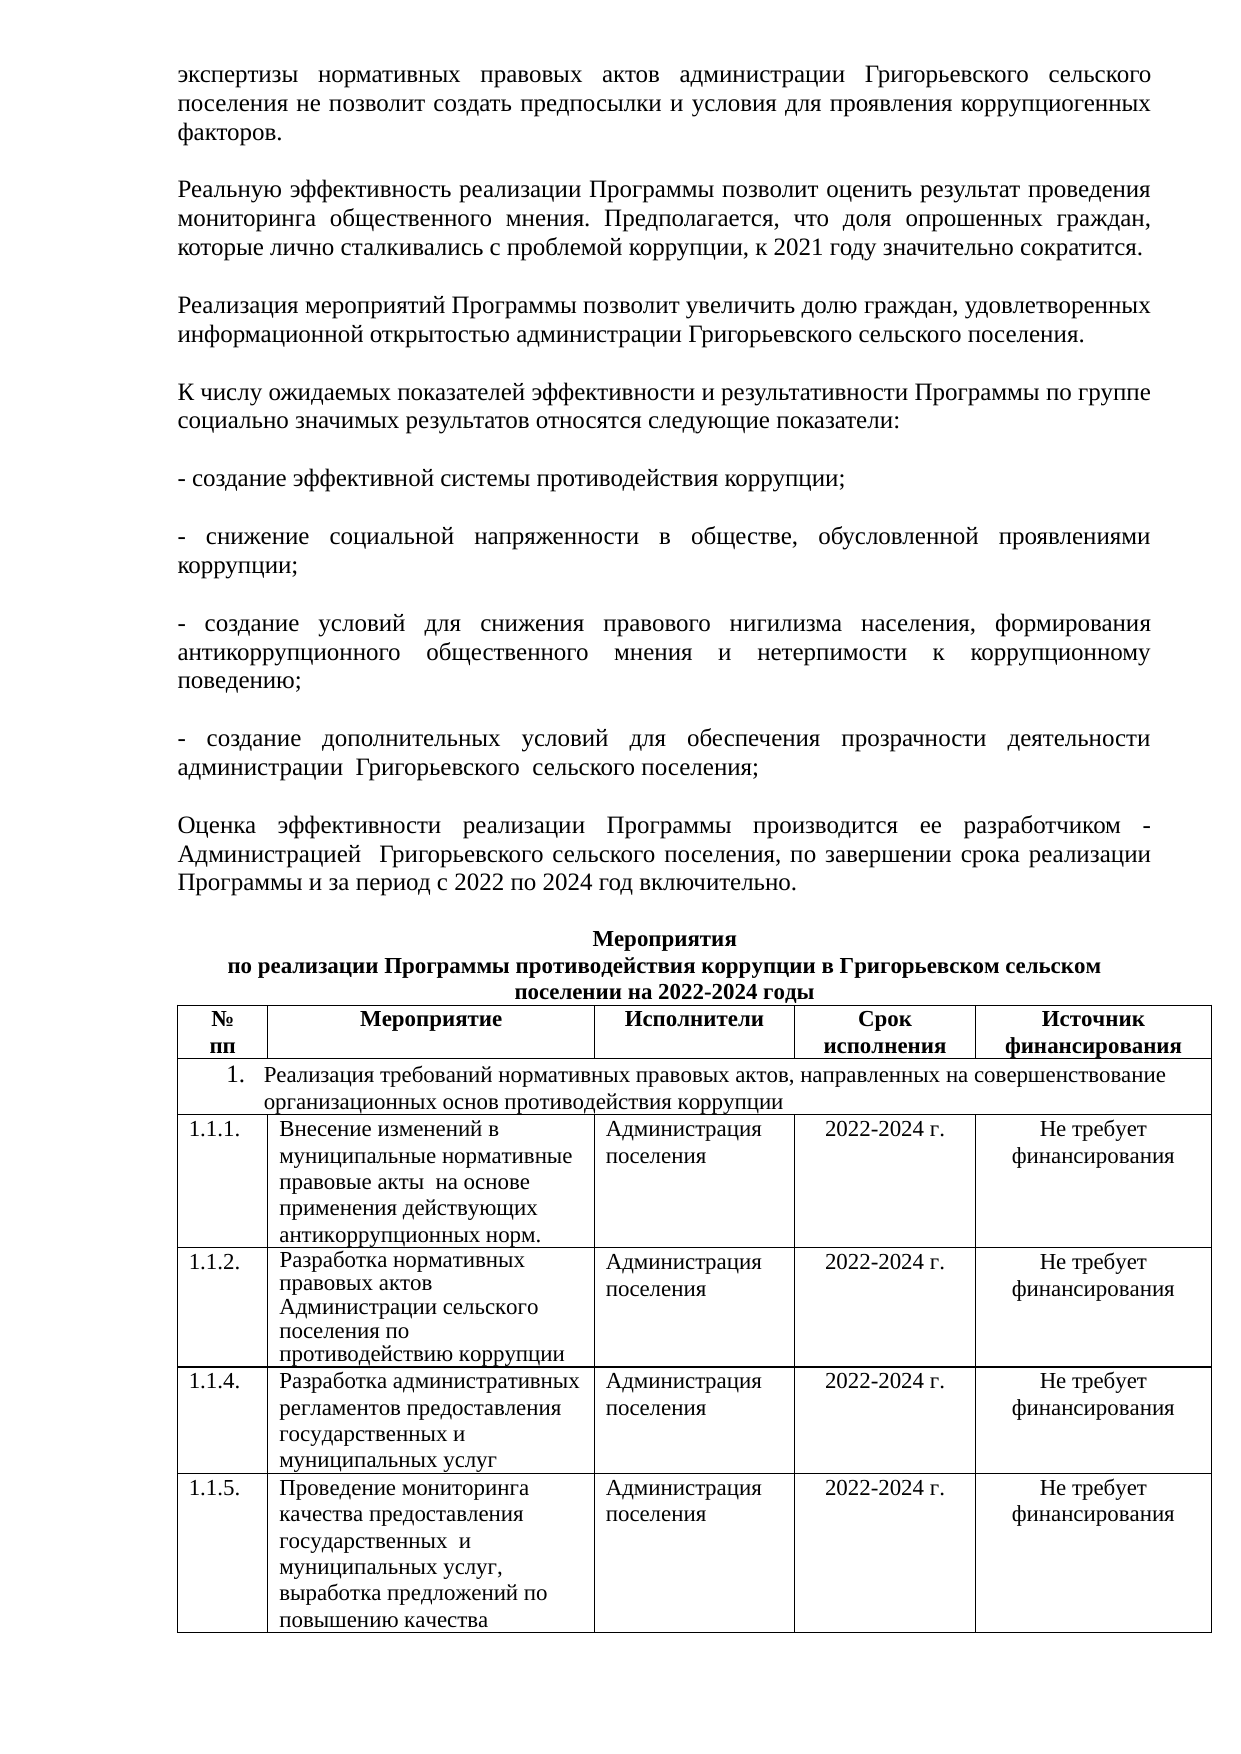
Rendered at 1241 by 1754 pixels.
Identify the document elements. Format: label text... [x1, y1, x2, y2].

subtitle К числу ожидаемых показателей эффективности и результативности Программы по группе социально значимых результатов относятся следующие показатели: [177, 377, 1152, 434]
table_cell 2022-2024 г. [795, 1248, 975, 1366]
table_cell Не требует финансирования [976, 1248, 1211, 1366]
table_cell 1.1.4. [178, 1368, 267, 1473]
subtitle - снижение социальной напряженности в обществе, обусловленной проявлениями коррупции; [177, 521, 1152, 579]
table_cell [976, 1474, 1211, 1632]
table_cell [268, 1474, 594, 1632]
table_cell Разработка административных регламентов предоставления государственных и муниципальных услуг [268, 1368, 594, 1473]
table_cell 1.1.2. [178, 1248, 267, 1366]
table_cell Администрация поселения [595, 1248, 794, 1366]
table_cell 2022-2024 г. [795, 1115, 975, 1247]
subtitle Оценка эффективности реализации Программы производится ее разработчиком - Администрацией Григорьевского сельского поселения, по завершении срока реализации Программы и за период с 2022 по 2024 год включительно. [177, 810, 1152, 896]
table_header № пп [178, 1006, 267, 1058]
table_cell 1.1.5. [178, 1474, 267, 1632]
table_header Источник финансирования [976, 1006, 1211, 1058]
subtitle - создание условий для снижения правового нигилизма населения, формирования антикоррупционного общественного мнения и нетерпимости к коррупционному поведению; [177, 608, 1152, 694]
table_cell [595, 1474, 794, 1632]
table_cell 1.1.1. [178, 1115, 267, 1247]
table_cell 2022-2024 г. [795, 1474, 975, 1632]
table_cell Не требует финансирования [976, 1115, 1211, 1247]
table_cell 2022-2024 г. [795, 1368, 975, 1473]
table_cell Администрация поселения [595, 1115, 794, 1247]
subtitle - создание дополнительных условий для обеспечения прозрачности деятельности администрации Григорьевского сельского поселения; [177, 723, 1152, 781]
subtitle Реальную эффективность реализации Программы позволит оценить результат проведения мониторинга общественного мнения. Предполагается, что доля опрошенных граждан, которые лично сталкивались с проблемой коррупции, к 2021 году значительно сократится. [177, 174, 1152, 261]
subtitle - создание эффективной системы противодействия коррупции; [177, 463, 1152, 492]
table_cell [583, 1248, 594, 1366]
table_header Мероприятие [268, 1006, 594, 1058]
table_cell Администрация поселения [595, 1368, 794, 1473]
table_cell Внесение изменений в муниципальные нормативные правовые акты на основе применения действующих антикоррупционных норм. [268, 1115, 594, 1247]
table_header Исполнители [595, 1006, 794, 1058]
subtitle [177, 59, 1152, 145]
table_cell Не требует финансирования [976, 1368, 1211, 1473]
subtitle Реализация мероприятий Программы позволит увеличить долю граждан, удовлетворенных информационной открытостью администрации Григорьевского сельского поселения. [177, 290, 1152, 347]
table_cell Реализация требований нормативных правовых актов, направленных на совершенствование организационных основ противодействия коррупции [178, 1059, 1211, 1114]
text Мероприятия по реализации Программы противодействия коррупции в Григорьевском сельском поселении на 2022-2024 годы [177, 925, 1152, 1004]
table_header Срок исполнения [795, 1006, 975, 1058]
